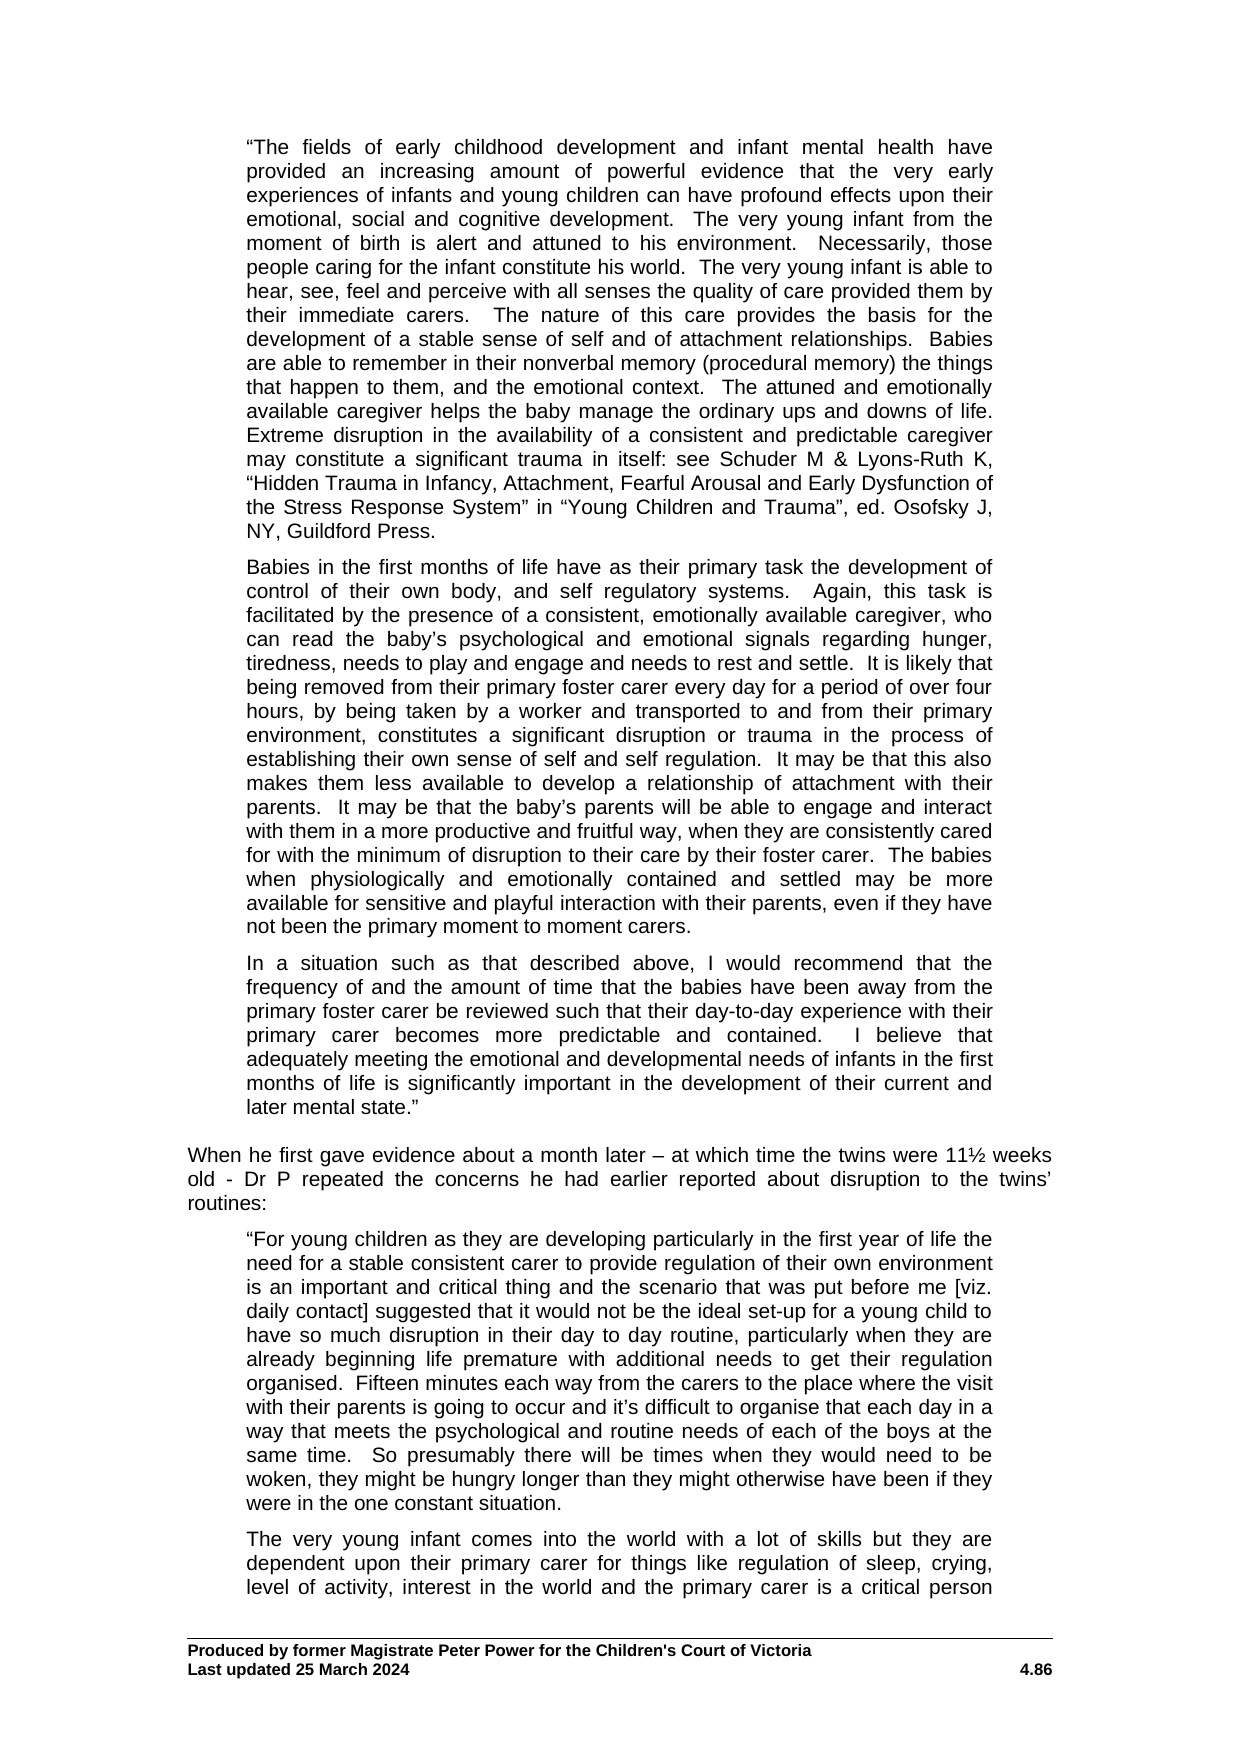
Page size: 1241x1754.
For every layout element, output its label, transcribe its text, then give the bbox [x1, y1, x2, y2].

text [246, 1527, 994, 1599]
text In a situation such as that described above, I would recommend that the frequency of and the amount of time that the babies have been away from the primary foster carer be reviewed such that their day-to-day experience with their primary carer becomes more predictable and contained. I believe that adequately meeting the emotional and developmental needs of infants in the first months of life is significantly important in the development of their current and later mental state.” [246, 951, 994, 1118]
text “The fields of early childhood development and infant mental health have provided an increasing amount of powerful evidence that the very early experiences of infants and young children can have profound effects upon their emotional, social and cognitive development. The very young infant from the moment of birth is alert and attuned to his environment. Necessarily, those people caring for the infant constitute his world. The very young infant is able to hear, see, feel and perceive with all senses the quality of care provided them by their immediate carers. The nature of this care provides the basis for the development of a stable sense of self and of attachment relationships. Babies are able to remember in their nonverbal memory (procedural memory) the things that happen to them, and the emotional context. The attuned and emotionally available caregiver helps the baby manage the ordinary ups and downs of life. Extreme disruption in the availability of a consistent and predictable caregiver may constitute a significant trauma in itself: see Schuder M & Lyons-Ruth K, “Hidden Trauma in Infancy, Attachment, Fearful Arousal and Early Dysfunction of the Stress Response System” in “Young Children and Trauma”, ed. Osofsky J, NY, Press. [246, 135, 994, 542]
text “For young children as they are developing particularly in the first year of life the need for a stable consistent carer to provide regulation of their own environment is an important and critical thing and the scenario that was put before me [viz. daily contact] suggested that it would not be the ideal set-up for a young child to have so much disruption in their day to day routine, particularly when they are already beginning life premature with additional needs to get their regulation organised. Fifteen minutes each way from the carers to the place where the visit with their parents is going to occur and it’s difficult to organise that each day in a way that meets the psychological and routine needs of each of the boys at the same time. So presumably there will be times when they would need to be woken, they might be hungry longer than they might otherwise have been if they were in the one constant situation. [246, 1227, 994, 1514]
text Babies in the first months of life have as their primary task the development of control of their own body, and self regulatory systems. Again, this task is facilitated by the presence of a consistent, emotionally available caregiver, who can read the baby’s psychological and emotional signals regarding hunger, tiredness, needs to play and engage and needs to rest and settle. It is likely that being removed from their primary foster carer every day for a period of over four hours, by being taken by a worker and transported to and from their primary environment, constitutes a significant disruption or trauma in the process of establishing their own sense of self and self regulation. It may be that this also makes them less available to develop a relationship of attachment with their parents. It may be that the baby’s parents will be able to engage and interact with them in a more productive and fruitful way, when they are consistently cared for with the minimum of disruption to their care by their foster carer. The babies when physiologically and emotionally contained and settled may be more available for sensitive and playful interaction with their parents, even if they have not been the primary moment to moment carers. [246, 555, 994, 938]
text When he first gave evidence about a month later – at which time the twins were 11½ weeks old - Dr P repeated the concerns he had earlier reported about disruption to the twins’ routines: [187, 1142, 1053, 1214]
